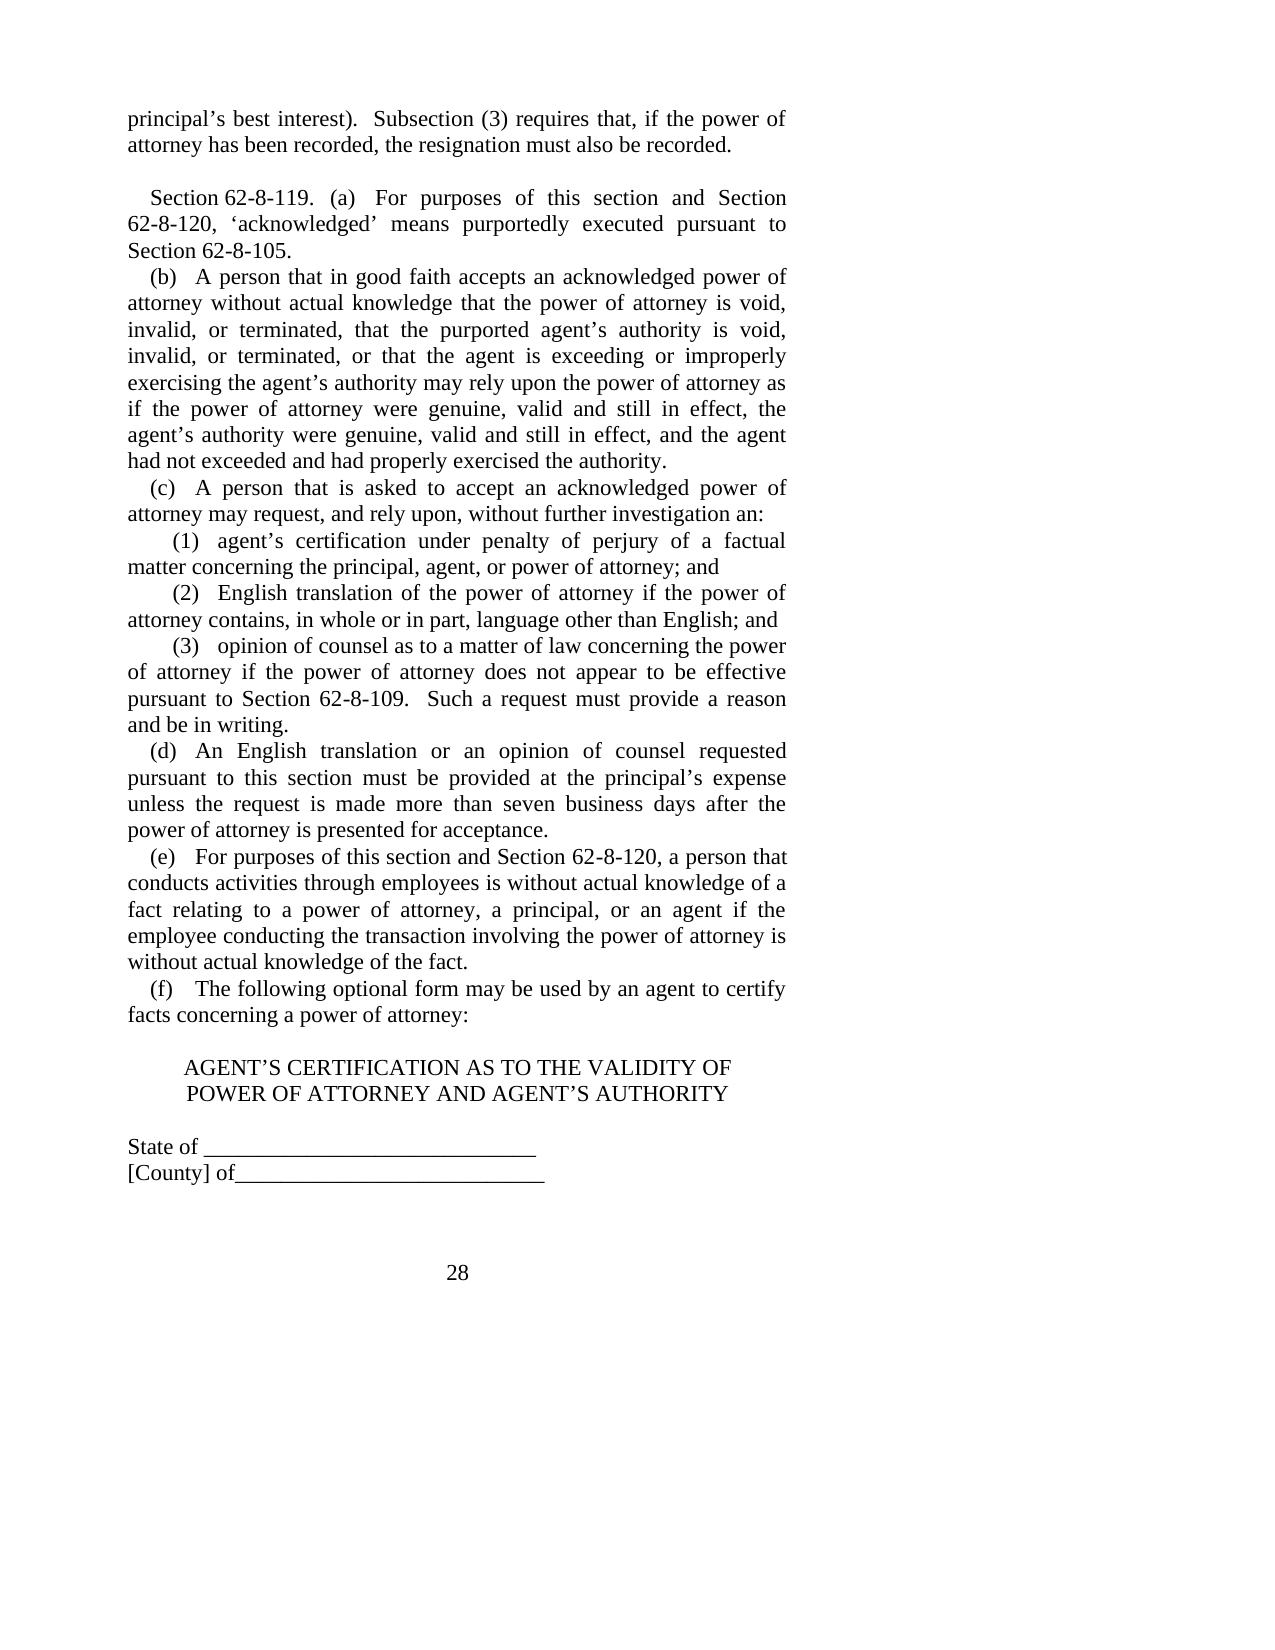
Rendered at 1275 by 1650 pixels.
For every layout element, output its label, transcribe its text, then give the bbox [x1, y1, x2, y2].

text [County] of___________________________ [127, 1159, 787, 1186]
text (f) The following optional form may be used by an agent to certify facts concerning a power of attorney: [127, 975, 787, 1027]
text State of _____________________________ [127, 1133, 787, 1159]
text AGENT’S CERTIFICATION AS TO THE VALIDITY OF [127, 1054, 787, 1080]
text (d) An English translation or an opinion of counsel requested pursuant to this section must be provided at the principal’s expense unless the request is made more than seven business days after the power of attorney is presented for acceptance. [127, 737, 787, 843]
text (c) A person that is asked to accept an acknowledged power of attorney may request, and rely upon, without further investigation an: [127, 474, 787, 527]
text (1) agent’s certification under penalty of perjury of a factual matter concerning the principal, agent, or power of attorney; and [127, 527, 787, 579]
text (2) English translation of the power of attorney if the power of attorney contains, in whole or in part, language other than English; and [127, 579, 787, 632]
text Section 62-8-119. (a) For purposes of this section and Section 62-8-120, ‘acknowledged’ means purportedly executed pursuant to Section 62-8-105. [127, 184, 787, 263]
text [127, 105, 787, 158]
text POWER OF ATTORNEY AND AGENT’S AUTHORITY [127, 1080, 787, 1106]
text (3) opinion of counsel as to a matter of law concerning the power of attorney if the power of attorney does not appear to be effective pursuant to Section 62-8-109. Such a request must provide a reason and be in writing. [127, 632, 787, 737]
text (e) For purposes of this section and Section 62-8-120, a person that conducts activities through employees is without actual knowledge of a fact relating to a power of attorney, a principal, or an agent if the employee conducting the transaction involving the power of attorney is without actual knowledge of the fact. [127, 843, 787, 975]
text (b) A person that in good faith accepts an acknowledged power of attorney without actual knowledge that the power of attorney is void, invalid, or terminated, that the purported agent’s authority is void, invalid, or terminated, or that the agent is exceeding or improperly exercising the agent’s authority may rely upon the power of attorney as if the power of attorney were genuine, valid and still in effect, the agent’s authority were genuine, valid and still in effect, and the agent had not exceeded and had properly exercised the authority. [127, 263, 787, 474]
